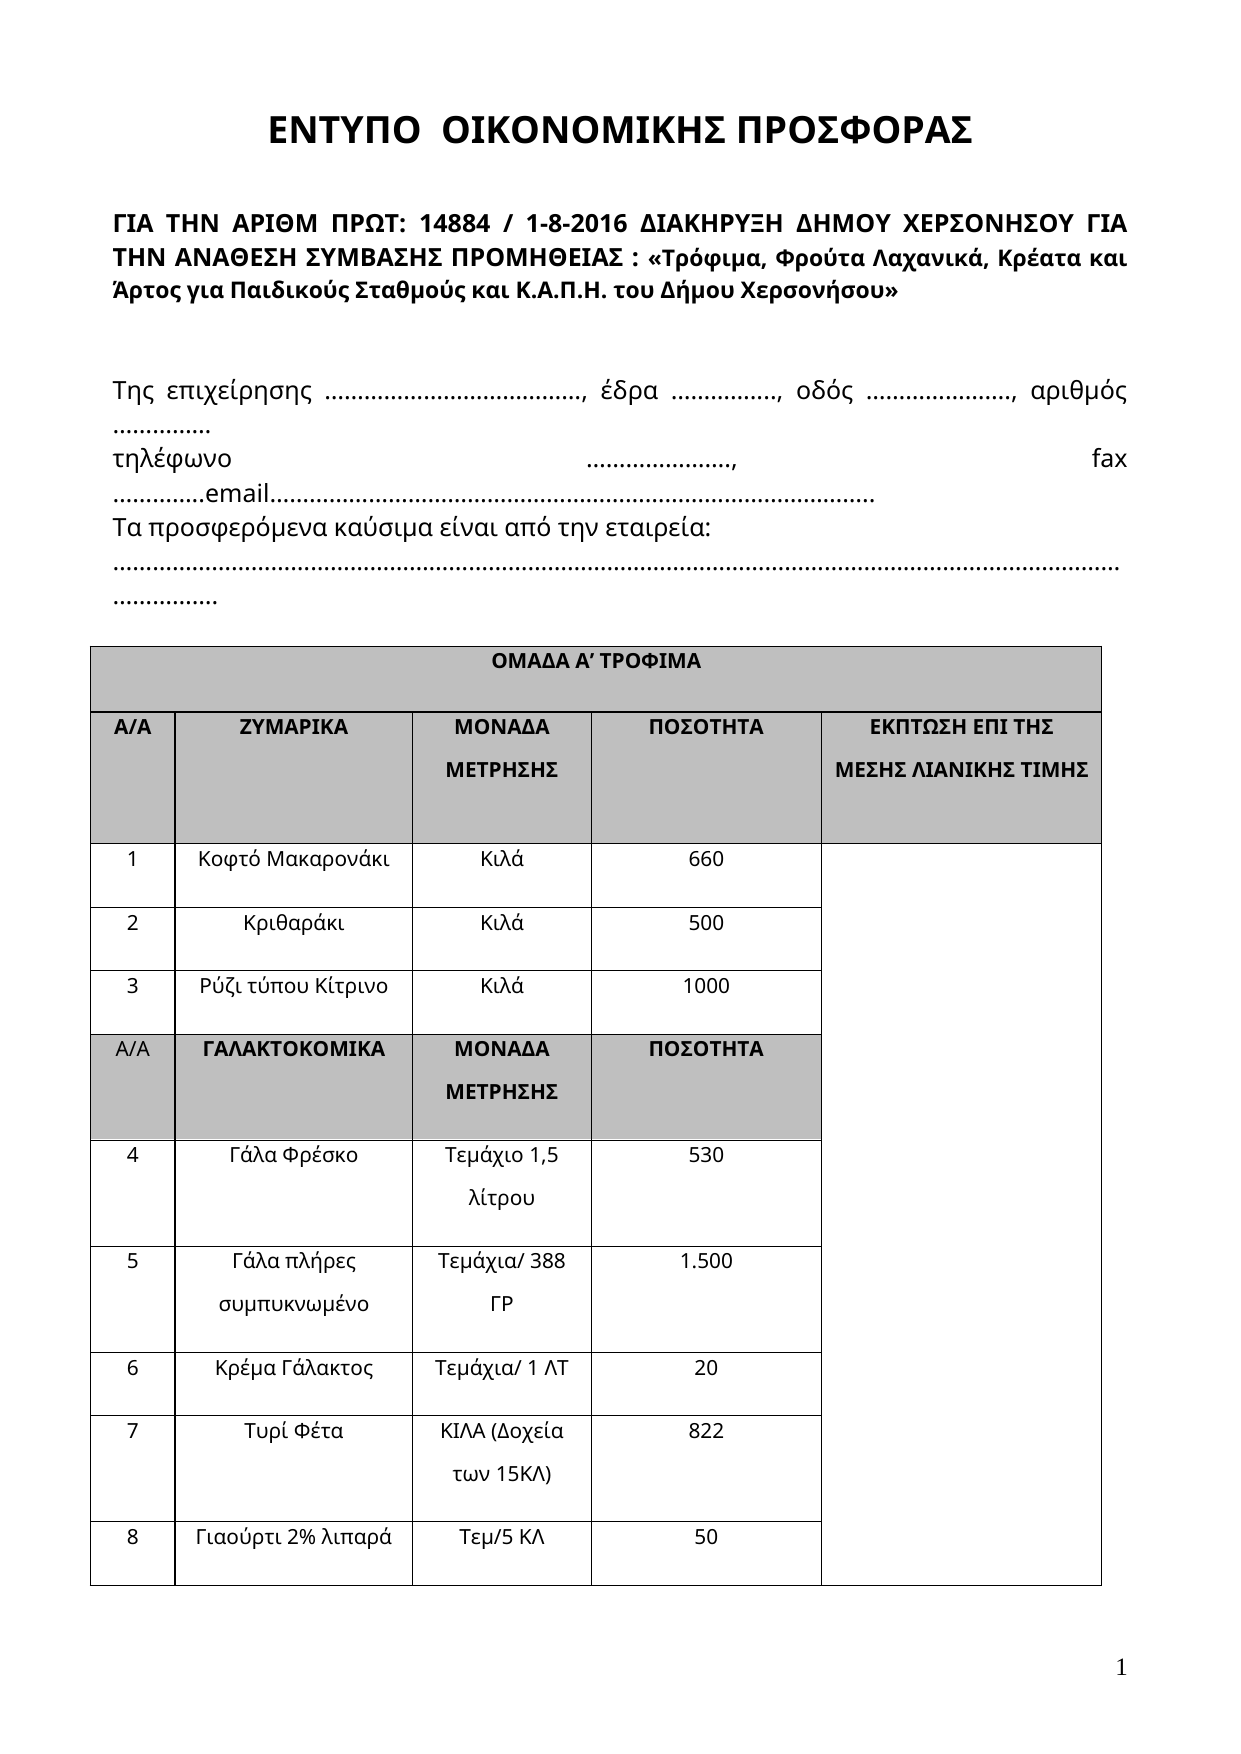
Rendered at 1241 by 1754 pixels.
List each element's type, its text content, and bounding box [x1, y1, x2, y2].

table_cell ΠΟΣΟΤΗΤΑ [592, 1035, 821, 1139]
table_cell Α/Α [91, 1035, 174, 1139]
table_cell 20 [592, 1353, 821, 1415]
table_cell Τυρί Φέτα [176, 1416, 412, 1521]
table_cell ΜΟΝΑΔΑ ΜΕΤΡΗΣΗΣ [413, 713, 591, 843]
table_cell ΚΙΛΑ (Δοχεία των 15ΚΛ) [413, 1416, 591, 1521]
table_cell Τεμάχια/ 1 ΛΤ [413, 1353, 591, 1415]
table_cell Γάλα πλήρες συμπυκνωμένο [176, 1247, 412, 1352]
text τηλέφωνο …………………., fax …………..email……………………………………………………………………………….. [112, 441, 1128, 509]
table_cell Κρέμα Γάλακτος [176, 1353, 412, 1415]
table_cell ΜΟΝΑΔΑ ΜΕΤΡΗΣΗΣ [413, 1035, 591, 1139]
table_cell Κιλά [413, 844, 591, 907]
table_cell 6 [91, 1353, 174, 1415]
table_cell 822 [592, 1416, 821, 1521]
table_cell 1.500 [592, 1247, 821, 1352]
table_cell Κιλά [413, 908, 591, 970]
text ΓΙΑ ΤΗΝ ΑΡΙΘΜ ΠΡΩΤ: 14884 / 1-8-2016 ΔΙΑΚΗΡΥΞΗ ΔΗΜΟΥ ΧΕΡΣΟΝΗΣΟΥ ΓΙΑ ΤΗΝ ΑΝΑΘΕΣΗ ΣΥΜΒΑΣΗΣ ΠΡΟΜΗΘΕΙΑΣ : «Τρόφιμα, Φρούτα Λαχανικά, Κρέατα και Άρτος για Παιδικούς Σταθμούς και Κ.Α.Π.Η. του Δήμου Χερσονήσου» [112, 206, 1128, 305]
table_cell ΕΚΠΤΩΣΗ ΕΠΙ ΤΗΣ ΜΕΣΗΣ ΛΙΑΝΙΚΗΣ ΤΙΜΗΣ [822, 713, 1101, 843]
table_cell Γάλα Φρέσκο [176, 1141, 412, 1246]
table_cell Τεμάχιο 1,5 λίτρου [413, 1141, 591, 1246]
table_cell Κριθαράκι [176, 908, 412, 970]
table_cell 1000 [592, 971, 821, 1033]
table_cell 660 [592, 844, 821, 907]
table_cell ΠΟΣΟΤΗΤΑ [592, 713, 821, 843]
table_cell 2 [91, 908, 174, 970]
table_cell 4 [91, 1141, 174, 1246]
text Τα προσφερόμενα καύσιμα είναι από την εταιρεία: [112, 509, 1128, 543]
table_cell 8 [91, 1522, 174, 1584]
table_cell Γιαούρτι 2% λιπαρά [176, 1522, 412, 1584]
table_cell Κιλά [413, 971, 591, 1033]
table_cell Τεμάχια/ 388 ΓΡ [413, 1247, 591, 1352]
table_cell 530 [592, 1141, 821, 1246]
table_cell 5 [91, 1247, 174, 1352]
table_header ΟΜΑΔΑ Α’ ΤΡΟΦΙΜΑ [91, 647, 1101, 711]
table_cell ΓΑΛΑΚΤΟΚΟΜΙΚΑ [176, 1035, 412, 1139]
text Της επιχείρησης …………………………………, έδρα …………...., οδός …………………., αριθμός …………… [112, 373, 1128, 441]
table_cell 3 [91, 971, 174, 1033]
table_cell ΖΥΜΑΡΙΚΑ [176, 713, 412, 843]
table_cell Τεμ/5 ΚΛ [413, 1522, 591, 1584]
table_cell 50 [592, 1522, 821, 1584]
table_cell Κοφτό Μακαρονάκι [176, 844, 412, 907]
text ΕΝΤΥΠΟ ΟΙΚΟΝΟΜΙΚΗΣ ΠΡΟΣΦΟΡΑΣ [112, 103, 1128, 154]
table_cell 7 [91, 1416, 174, 1521]
table_cell 1 [91, 844, 174, 907]
table_cell 500 [592, 908, 821, 970]
text ……………………………………………………………………………………………………………………………………………………. [112, 543, 1128, 611]
table_cell [822, 844, 1101, 1584]
table_cell Α/Α [91, 713, 174, 843]
table_cell Ρύζι τύπου Κίτρινο [176, 971, 412, 1033]
